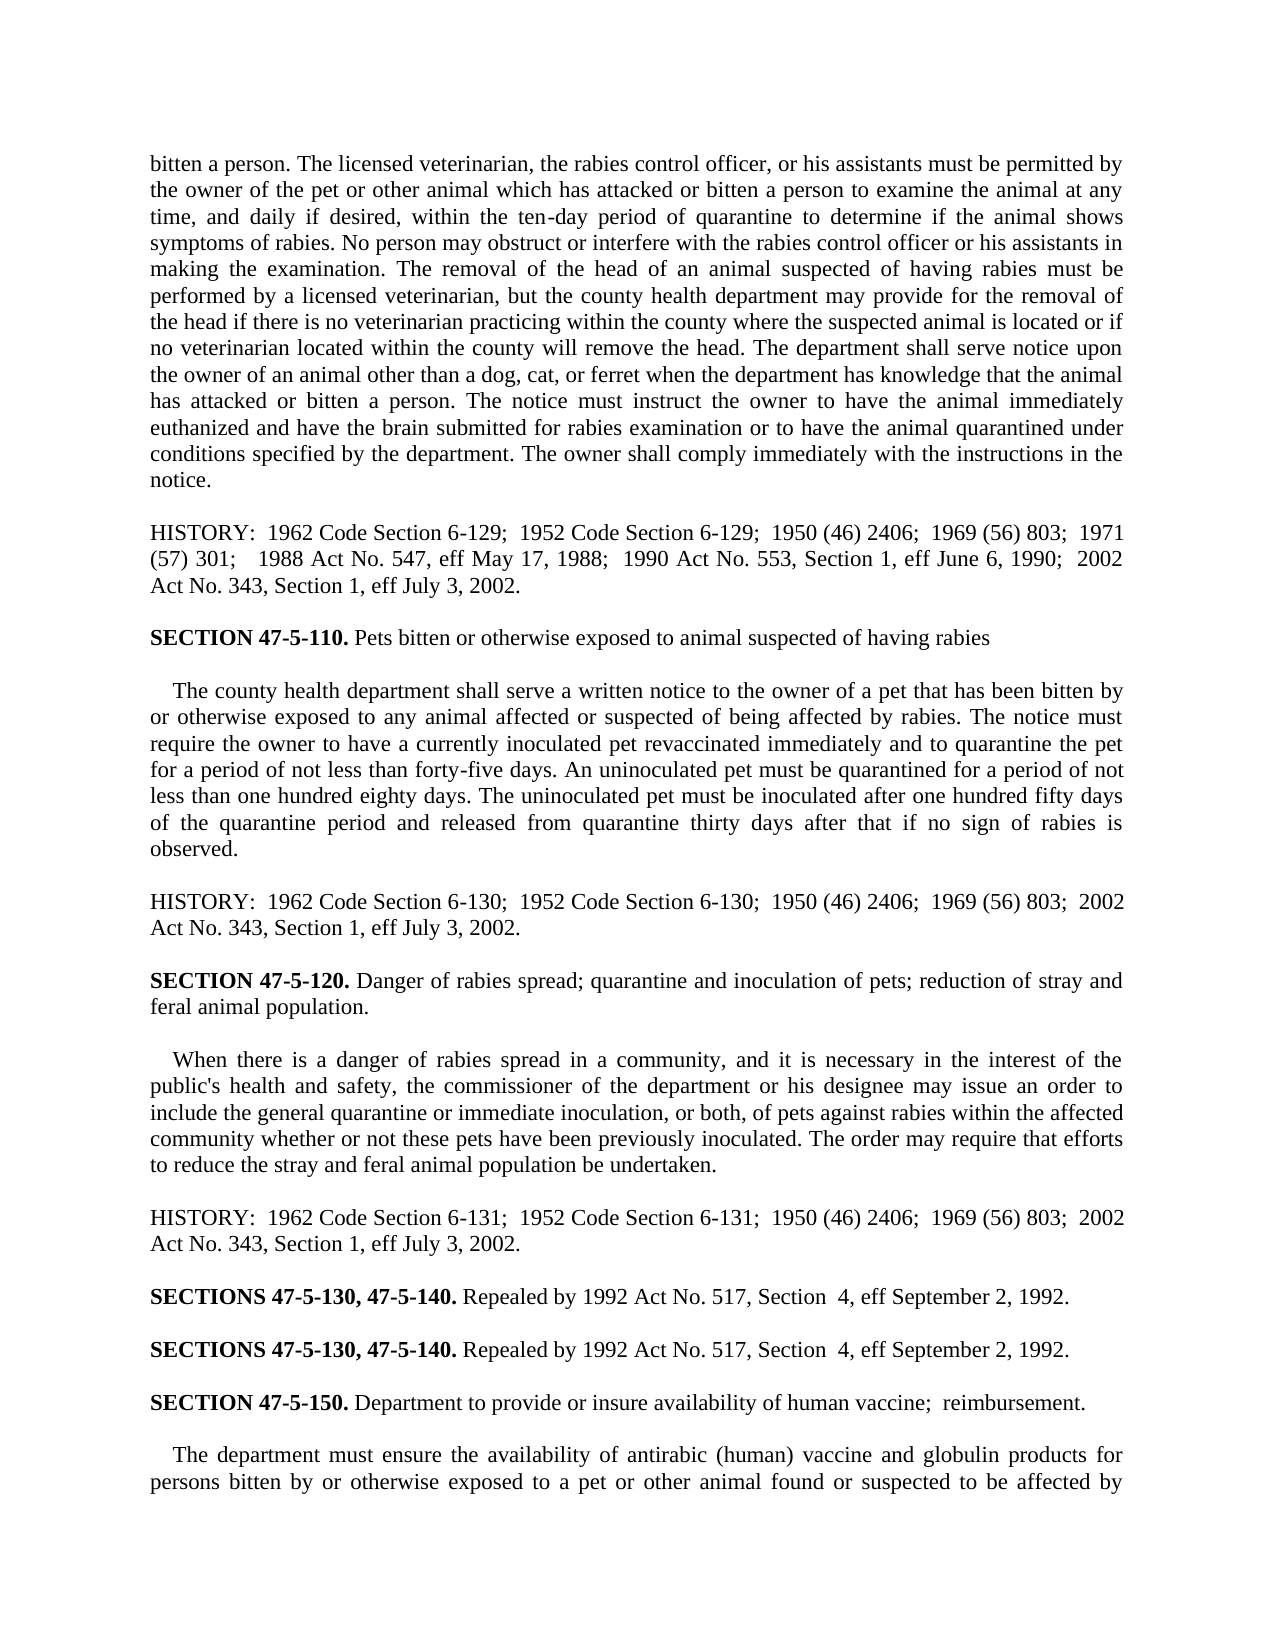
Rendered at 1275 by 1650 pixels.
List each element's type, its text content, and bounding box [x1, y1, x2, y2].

text SECTIONS 47-5-130, 47-5-140. Repealed by 1992 Act No. 517, Section 4, eff September 2, 1992. [150, 1283, 1125, 1309]
text SECTION 47-5-120. Danger of rabies spread; quarantine and inoculation of pets; reduction of stray and feral animal population. [150, 967, 1125, 1020]
text SECTIONS 47-5-130, 47-5-140. Repealed by 1992 Act No. 517, Section 4, eff September 2, 1992. [150, 1336, 1125, 1362]
text SECTION 47-5-150. Department to provide or insure availability of human vaccine; reimbursement. [150, 1389, 1125, 1415]
text The county health department shall serve a written notice to the owner of a pet that has been bitten by or otherwise exposed to any animal affected or suspected of being affected by rabies. The notice must require the owner to have a currently inoculated pet revaccinated immediately and to quarantine the pet for a period of not less than forty-five days. An uninoculated pet must be quarantined for a period of not less than one hundred eighty days. The uninoculated pet must be inoculated after one hundred fifty days of the quarantine period and released from quarantine thirty days after that if no sign of rabies is observed. [150, 677, 1125, 862]
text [150, 150, 1125, 493]
text HISTORY: 1962 Code Section 6-129; 1952 Code Section 6-129; 1950 (46) 2406; 1969 (56) 803; 1971 (57) 301; 1988 Act No. 547, eff May 17, 1988; 1990 Act No. 553, Section 1, eff June 6, 1990; 2002 Act No. 343, Section 1, eff July 3, 2002. [150, 519, 1125, 598]
text HISTORY: 1962 Code Section 6-131; 1952 Code Section 6-131; 1950 (46) 2406; 1969 (56) 803; 2002 Act No. 343, Section 1, eff July 3, 2002. [150, 1204, 1125, 1257]
text HISTORY: 1962 Code Section 6-130; 1952 Code Section 6-130; 1950 (46) 2406; 1969 (56) 803; 2002 Act No. 343, Section 1, eff July 3, 2002. [150, 888, 1125, 941]
text When there is a danger of rabies spread in a community, and it is necessary in the interest of the public's health and safety, the commissioner of the department or his designee may issue an order to include the general quarantine or immediate inoculation, or both, of pets against rabies within the affected community whether or not these pets have been previously inoculated. The order may require that efforts to reduce the stray and feral animal population be undertaken. [150, 1046, 1125, 1178]
text SECTION 47-5-110. Pets bitten or otherwise exposed to animal suspected of having rabies [150, 624, 1125, 651]
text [150, 1441, 1125, 1494]
